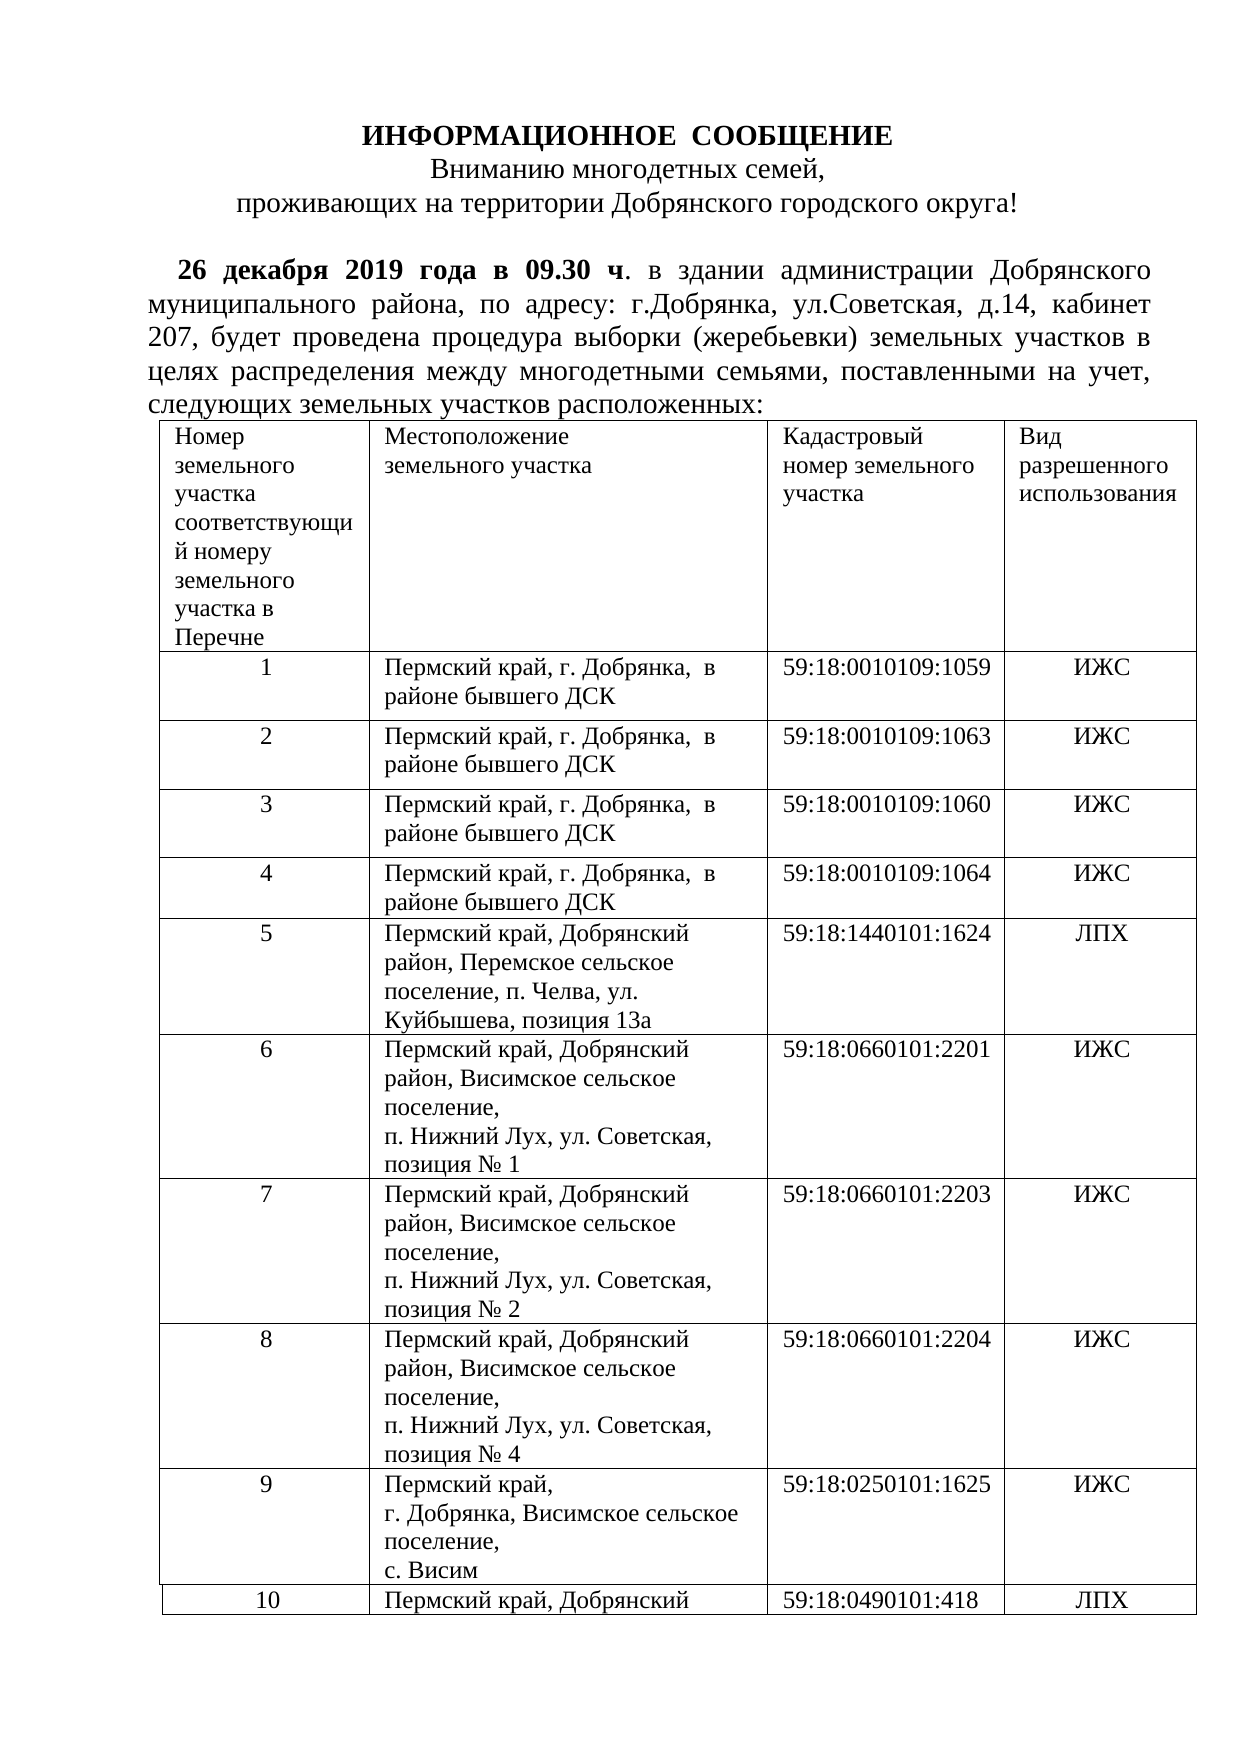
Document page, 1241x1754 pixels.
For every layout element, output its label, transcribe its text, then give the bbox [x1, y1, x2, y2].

table_cell Пермский край, Добрянский район, Висимское сельское поселение, п. Нижний Лух, ул. Советская, позиция № 2 [370, 1179, 767, 1323]
table_cell 9 [160, 1469, 369, 1584]
table_header Кадастровый номер земельного участка [768, 421, 1004, 651]
table_header Вид разрешенного использования [1005, 421, 1196, 651]
table_cell 3 [160, 790, 369, 857]
table_cell 8 [160, 1324, 369, 1468]
text проживающих на территории Добрянского городского округа! [103, 185, 1152, 219]
table_cell ИЖС [1005, 790, 1196, 857]
table_cell 5 [160, 919, 369, 1033]
table_cell 59:18:0660101:2203 [768, 1179, 1004, 1323]
text Вниманию многодетных семей, [103, 152, 1152, 185]
table_cell 4 [160, 858, 369, 917]
table_cell Пермский край, г. Добрянка, Висимское сельское поселение, с. Висим [370, 1469, 767, 1584]
table_cell 10 [163, 1585, 369, 1614]
table_cell ЛПХ [1005, 919, 1196, 1033]
table_cell ИЖС [1005, 1324, 1196, 1468]
table_cell Пермский край, г. Добрянка, в районе бывшего ДСК [370, 858, 767, 917]
table_cell ИЖС [1005, 1035, 1196, 1178]
table_cell 59:18:0010109:1063 [768, 721, 1004, 788]
table_cell 59:18:0660101:2204 [768, 1324, 1004, 1468]
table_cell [370, 1585, 767, 1614]
table_cell 59:18:0490101:418 [768, 1585, 1004, 1614]
table_cell Пермский край, г. Добрянка, в районе бывшего ДСК [370, 721, 767, 788]
table_cell 59:18:0250101:1625 [768, 1469, 1004, 1584]
table_cell ИЖС [1005, 652, 1196, 720]
text 26 декабря 2019 года в 09.30 ч. в здании администрации Добрянского муниципального района, по адресу: г.Добрянка, ул.Советская, д.14, кабинет 207, будет проведена процедура выборки (жеребьевки) земельных участков в целях распределения между многодетными семьями, поставленными на учет, следующих земельных участков расположенных: [103, 252, 1152, 420]
table_cell 1 [160, 652, 369, 720]
table_cell ИЖС [1005, 858, 1196, 917]
table_cell ИЖС [1005, 1469, 1196, 1584]
text ИНФОРМАЦИОННОЕ СООБЩЕНИЕ [103, 118, 1152, 152]
table_cell Пермский край, Добрянский район, Перемское сельское поселение, п. Челва, ул. Куйбышева, позиция 13а [370, 919, 767, 1033]
table_cell Пермский край, Добрянский район, Висимское сельское поселение, п. Нижний Лух, ул. Советская, позиция № 1 [370, 1035, 767, 1178]
table_cell 7 [160, 1179, 369, 1323]
table_cell ИЖС [1005, 1179, 1196, 1323]
table_cell ИЖС [1005, 721, 1196, 788]
table_cell Пермский край, г. Добрянка, в районе бывшего ДСК [370, 790, 767, 857]
table_header Номер земельного участка соответствующий номеру земельного участка в Перечне [160, 421, 369, 651]
table_cell 59:18:0660101:2201 [768, 1035, 1004, 1178]
table_cell 2 [160, 721, 369, 788]
table_cell 59:18:0010109:1060 [768, 790, 1004, 857]
table_cell Пермский край, Добрянский район, Висимское сельское поселение, п. Нижний Лух, ул. Советская, позиция № 4 [370, 1324, 767, 1468]
table_header Местоположение земельного участка [370, 421, 767, 651]
table_cell ЛПХ [1005, 1585, 1196, 1614]
table_cell 6 [160, 1035, 369, 1178]
table_cell 59:18:0010109:1059 [768, 652, 1004, 720]
table_cell 59:18:1440101:1624 [768, 919, 1004, 1033]
table_cell 59:18:0010109:1064 [768, 858, 1004, 917]
table_cell Пермский край, г. Добрянка, в районе бывшего ДСК [370, 652, 767, 720]
